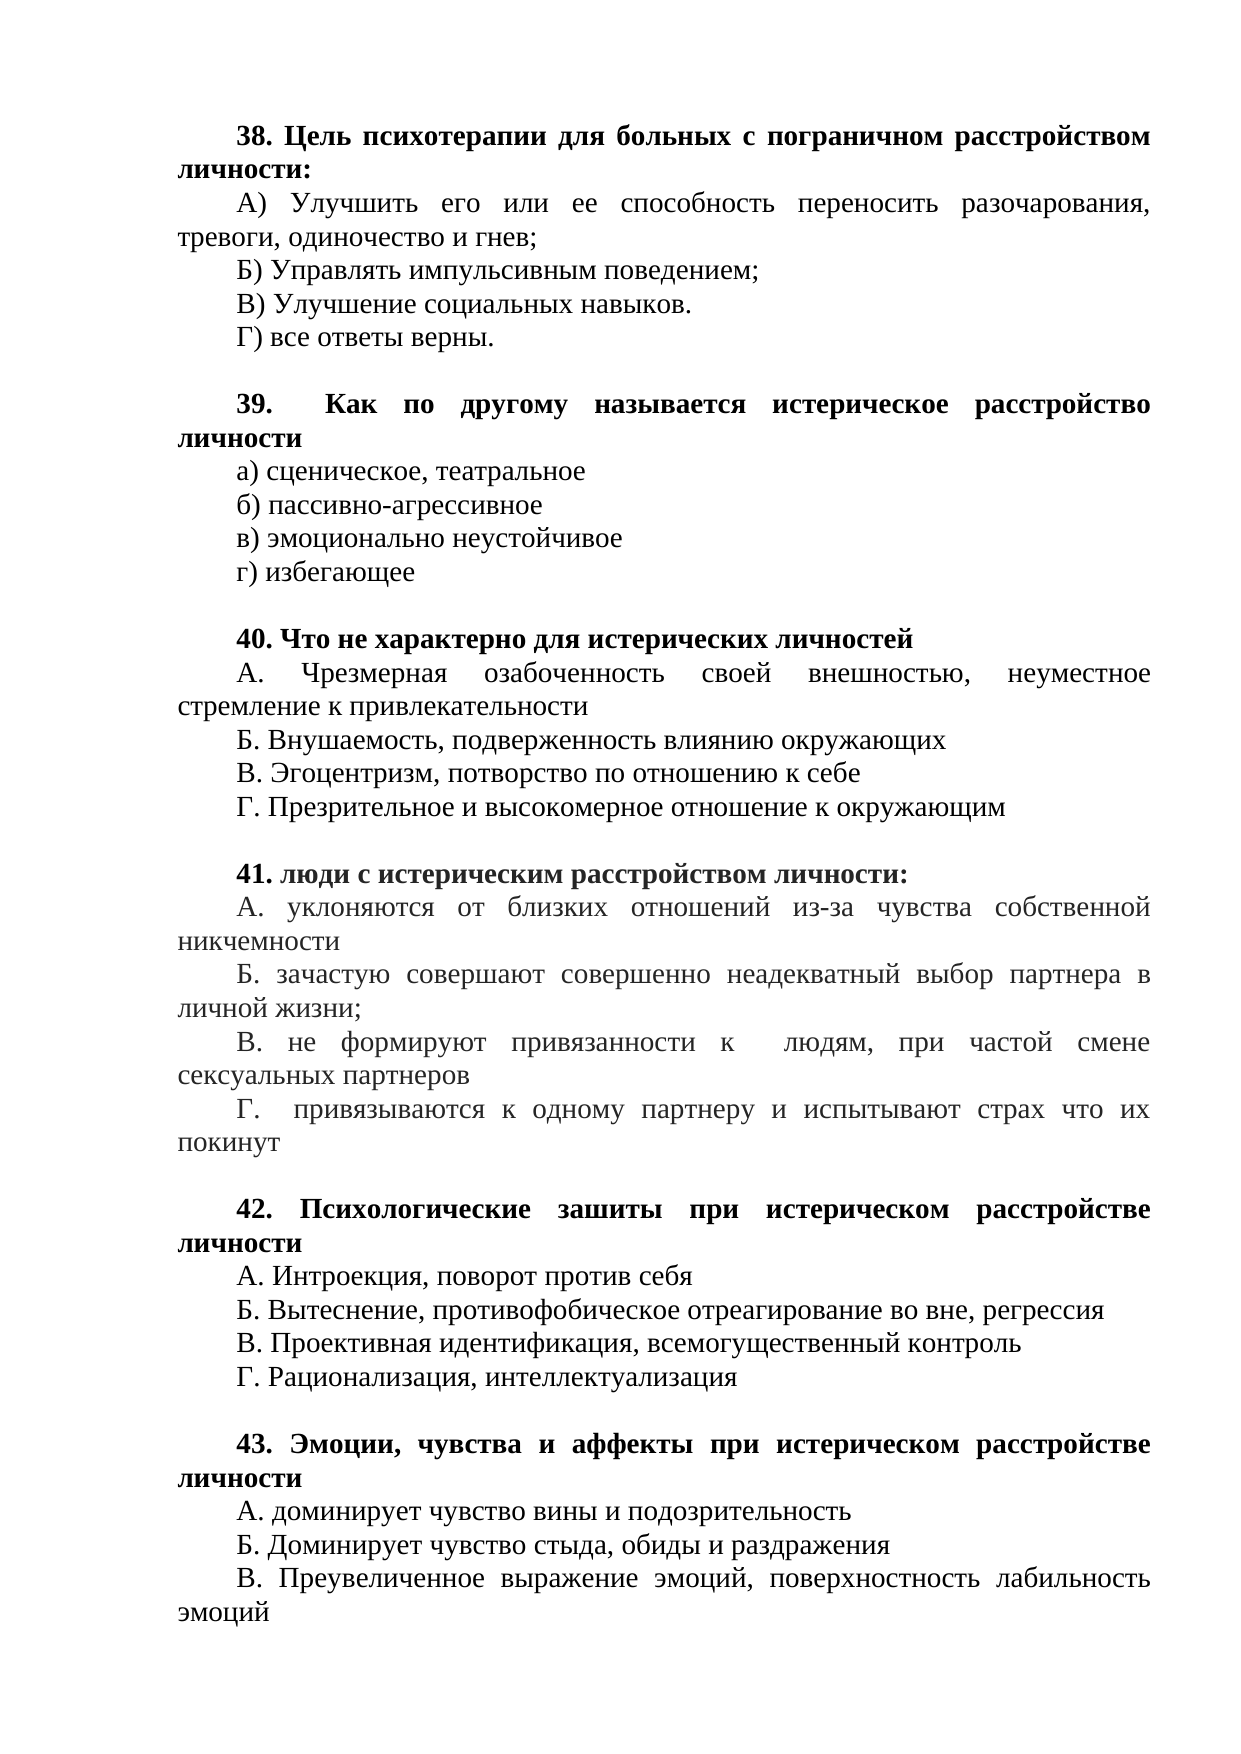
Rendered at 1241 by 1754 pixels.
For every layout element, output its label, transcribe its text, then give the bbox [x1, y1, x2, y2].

text г) избегающее [177, 554, 1152, 588]
text Г) все ответы верны. [177, 319, 1152, 353]
text в) эмоционально неустойчивое [177, 521, 1152, 554]
text Б) Управлять импульсивным поведением; [177, 252, 1152, 286]
text 43. Эмоции, чувства и аффекты при истерическом расстройстве личности [177, 1426, 1152, 1493]
text б) пассивно-агрессивное [177, 487, 1152, 521]
text В) Улучшение социальных навыков. [177, 286, 1152, 319]
text Г. привязываются к одному партнеру и испытывают страх что их покинут [177, 1091, 1152, 1158]
text А. доминирует чувство вины и подозрительность [177, 1493, 1152, 1527]
text Б. Доминирует чувство стыда, обиды и раздражения [177, 1527, 1152, 1560]
text Б. Вытеснение, противофобическое отреагирование во вне, регрессия [177, 1292, 1152, 1326]
text Г. Рационализация, интеллектуализация [177, 1359, 1152, 1393]
list Как по другому называется истерическое расстройство личности [177, 386, 1152, 453]
text 42. Психологические зашиты при истерическом расстройстве личности [177, 1191, 1152, 1258]
text 38. Цель психотерапии для больных с пограничном расстройством личности: [177, 118, 1152, 185]
text В. не формируют привязанности к людям, при частой смене сексуальных партнеров [177, 1024, 1152, 1091]
text Г. Презрительное и высокомерное отношение к окружающим [177, 789, 1152, 822]
text Б. Внушаемость, подверженность влиянию окружающих [177, 722, 1152, 755]
text А) Улучшить его или ее способность переносить разочарования, тревоги, одиночество и гнев; [177, 185, 1152, 252]
text В. Эгоцентризм, потворство по отношению к себе [177, 755, 1152, 789]
text Б. зачастую совершают совершенно неадекватный выбор партнера в личной жизни; [177, 957, 1152, 1024]
text 40. Что не характерно для истерических личностей [177, 621, 1152, 655]
text а) сценическое, театральное [177, 453, 1152, 487]
text В. Преувеличенное выражение эмоций, поверхностность лабильность эмоций [177, 1560, 1152, 1627]
text А. Чрезмерная озабоченность своей внешностью, неуместное стремление к привлекательности [177, 655, 1152, 722]
text 41. люди с истерическим расстройством личности: [177, 856, 1152, 889]
text А. Интроекция, поворот против себя [177, 1258, 1152, 1292]
text В. Проективная идентификация, всемогущественный контроль [177, 1326, 1152, 1359]
text А. уклоняются от близких отношений из-за чувства собственной никчемности [177, 889, 1152, 957]
